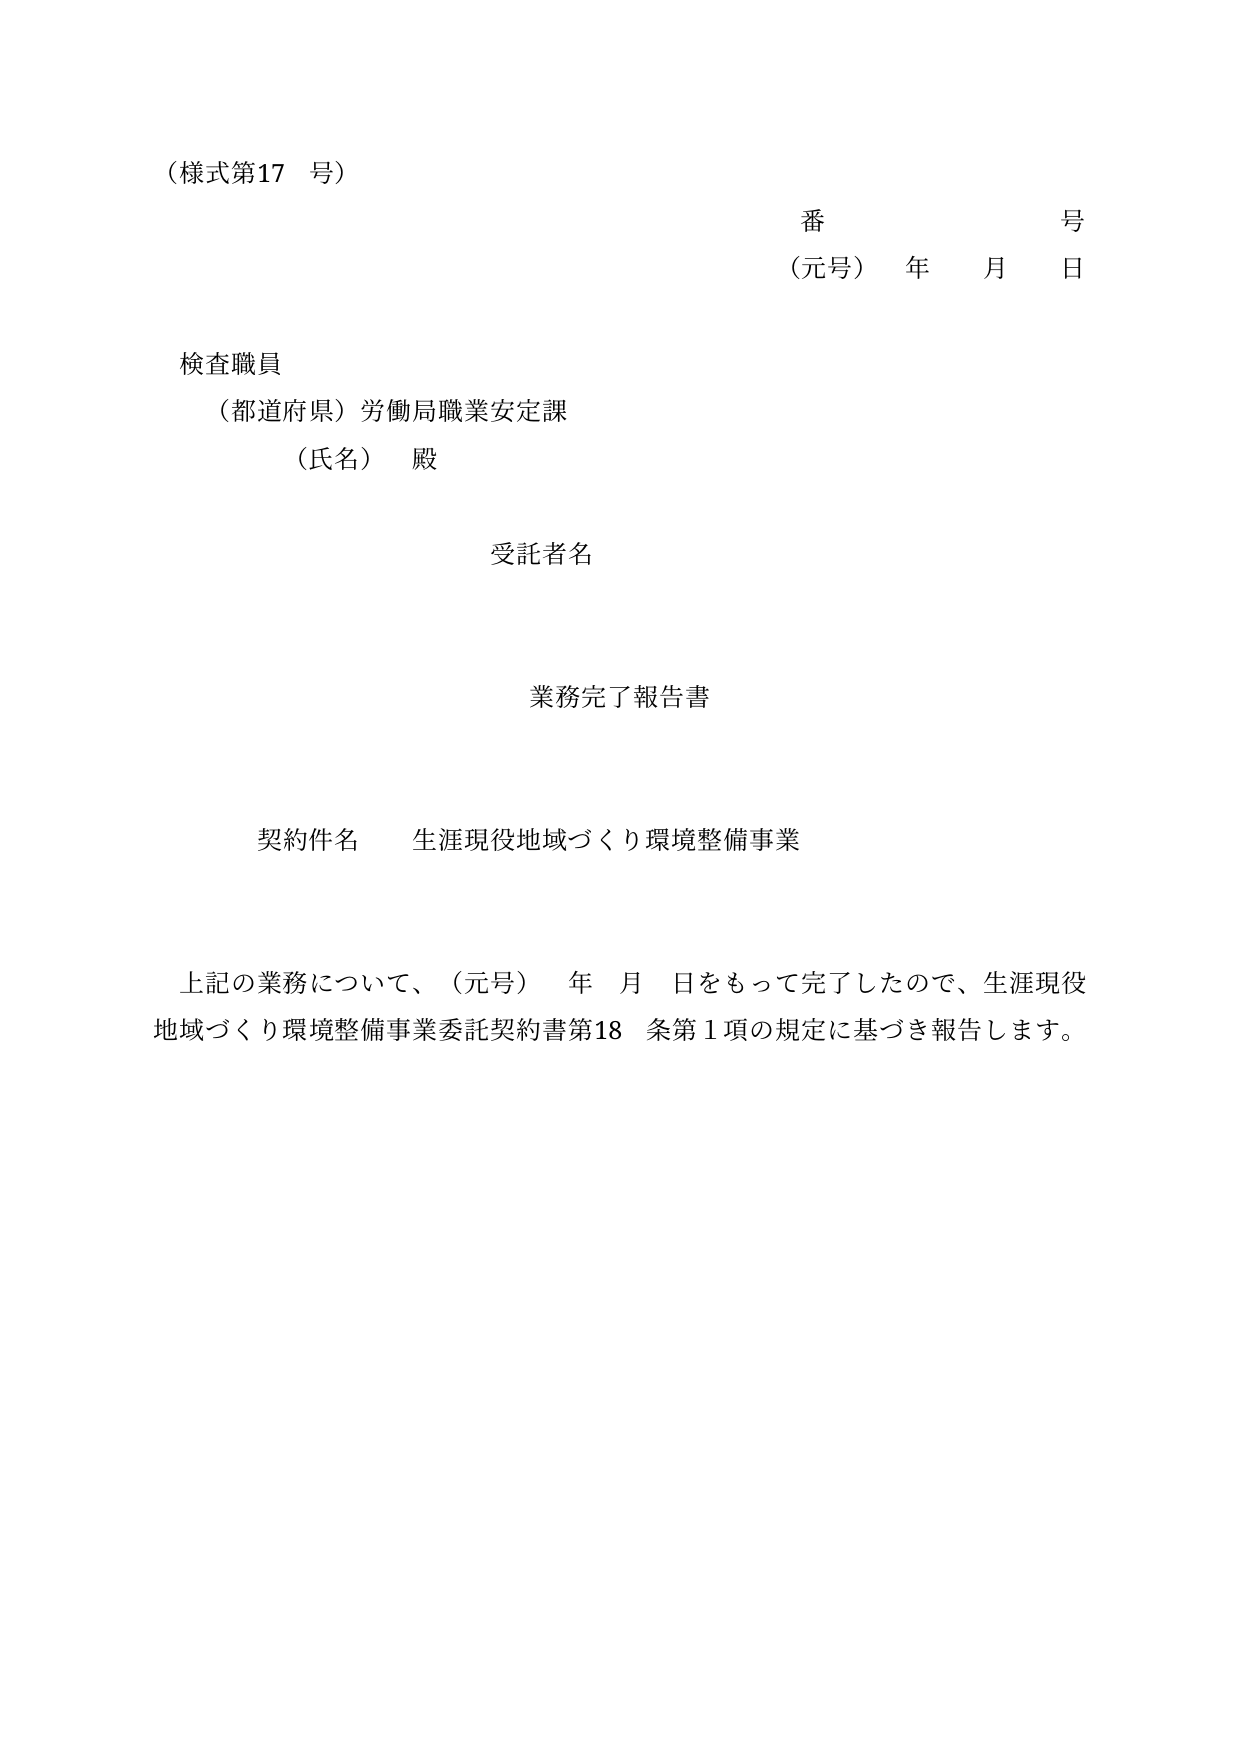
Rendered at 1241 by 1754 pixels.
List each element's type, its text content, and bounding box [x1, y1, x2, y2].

text （氏名） 殿 [153, 434, 1087, 481]
text 受託者名 [153, 529, 1087, 577]
text 上記の業務について、（元号） 年 月 日をもって完了したので、生涯現役地域づくり環境整備事業委託契約書第18条第１項の規定に基づき報告します。 [153, 957, 1087, 1053]
text （元号） 年 月 日 [153, 243, 1087, 291]
text 契約件名 生涯現役地域づくり環境整備事業 [153, 814, 1087, 862]
text （様式第17号） [153, 148, 1087, 196]
text 検査職員 [153, 338, 1087, 386]
text 番 号 [153, 196, 1087, 243]
text 業務完了報告書 [153, 672, 1087, 719]
text （都道府県）労働局職業安定課 [153, 386, 1087, 434]
